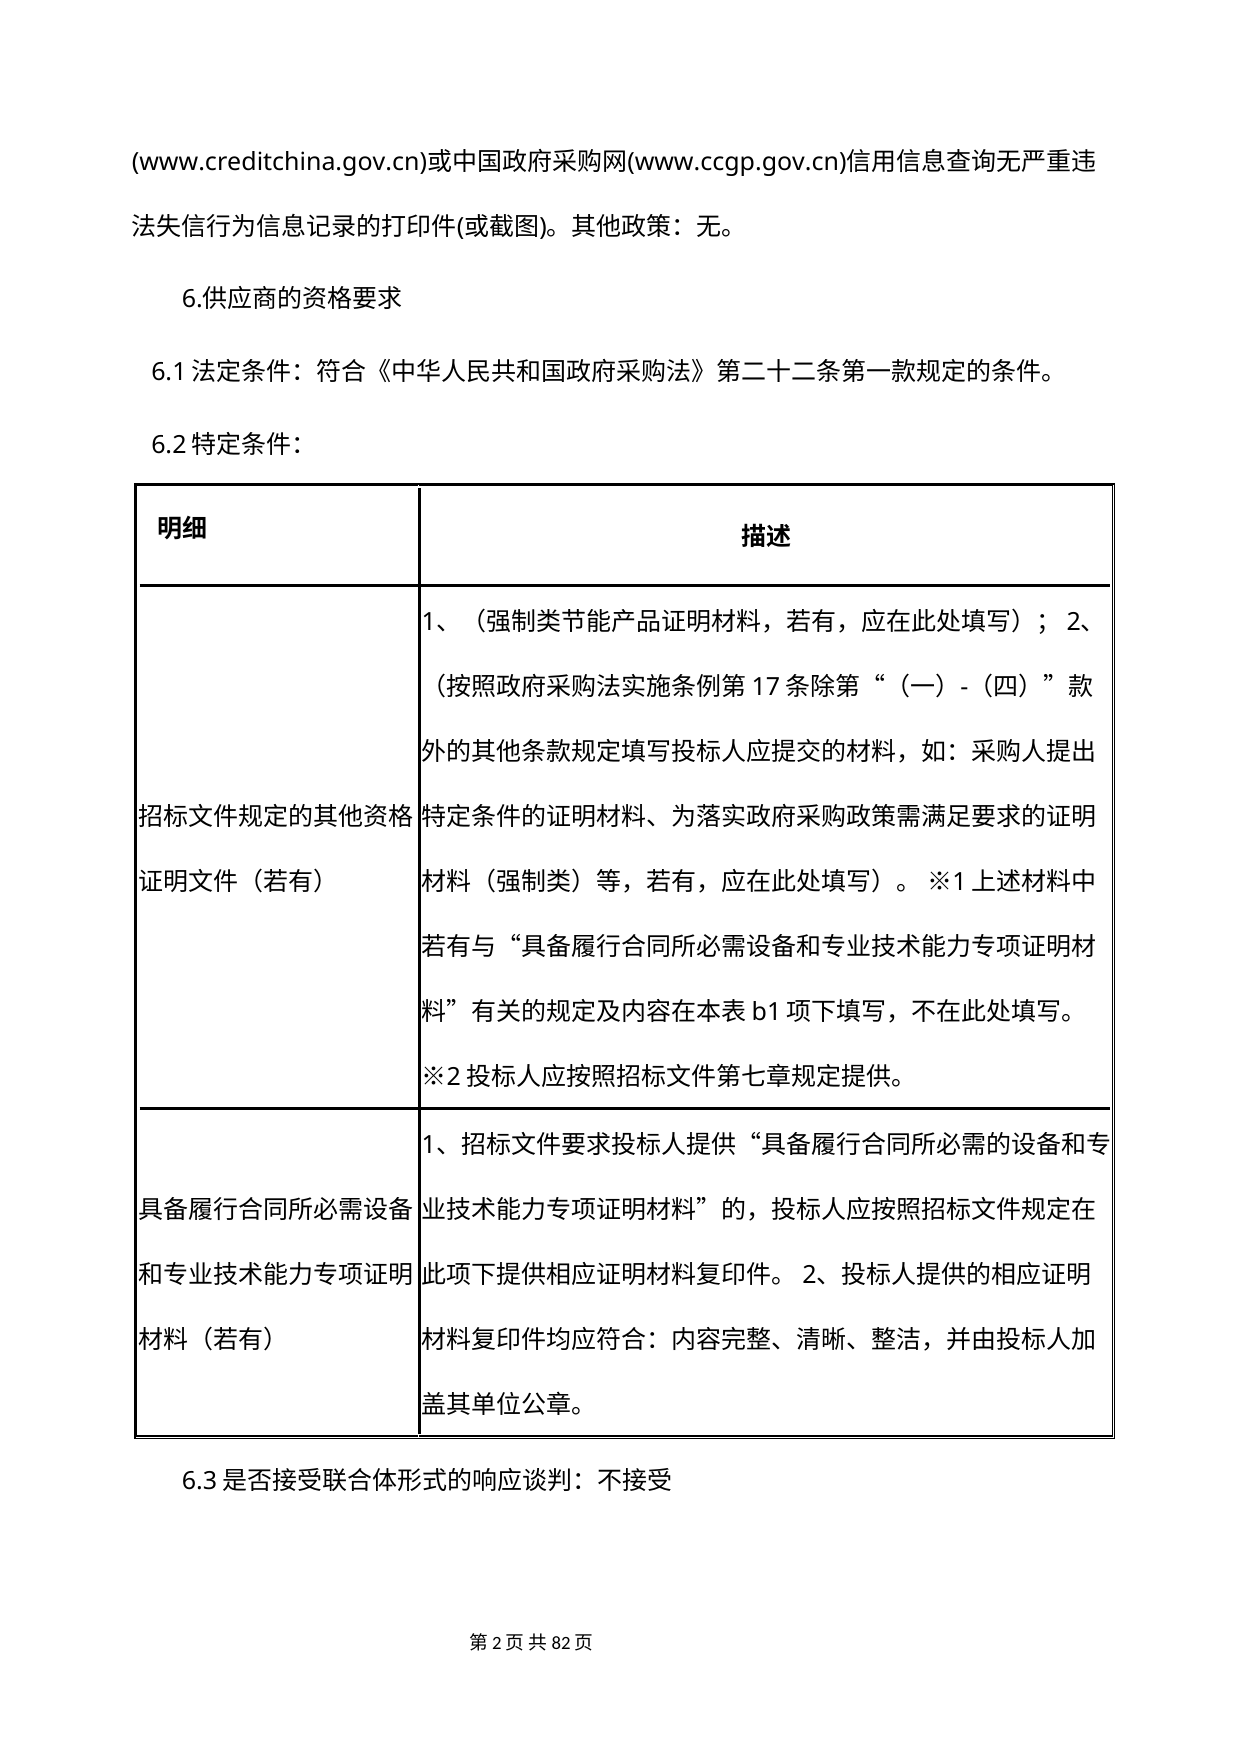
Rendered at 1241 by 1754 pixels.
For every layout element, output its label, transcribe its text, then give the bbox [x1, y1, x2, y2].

text 6.2特定条件： [132, 410, 1106, 475]
table_cell 1、（强制类节能产品证明材料，若有，应在此处填写）； 2、（按照政府采购法实施条例第17条除第“（一）-（四）”款外的其他条款规定填写投标人应提交的材料，如：采购人提出特定条件的证明材料、为落实政府采购政策需满足要求的证明材料（强制类）等，若有，应在此处填写）。 ※1上述材料中若有与“具备履行合同所必需设备和专业技术能力专项证明材料”有关的规定及内容在本表b1项下填写，不在此处填写。 ※2投标人应按照招标文件第七章规定提供。 [421, 584, 1112, 1107]
table_cell 1、招标文件要求投标人提供“具备履行合同所必需的设备和专业技术能力专项证明材料”的，投标人应按照招标文件规定在此项下提供相应证明材料复印件。 2、投标人提供的相应证明材料复印件均应符合：内容完整、清晰、整洁，并由投标人加盖其单位公章。 [419, 1107, 1112, 1435]
text 6.供应商的资格要求 [132, 264, 1106, 329]
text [132, 127, 1106, 257]
text 6.3是否接受联合体形式的响应谈判：不接受 [132, 1446, 1106, 1511]
table_header 描述 [419, 486, 1112, 584]
table_cell 招标文件规定的其他资格证明文件（若有） [137, 584, 418, 1107]
table_cell 具备履行合同所必需设备和专业技术能力专项证明材料（若有） [137, 1107, 419, 1435]
table_header 明细 [137, 485, 419, 584]
text 6.1法定条件：符合《中华人民共和国政府采购法》第二十二条第一款规定的条件。 [132, 337, 1106, 402]
